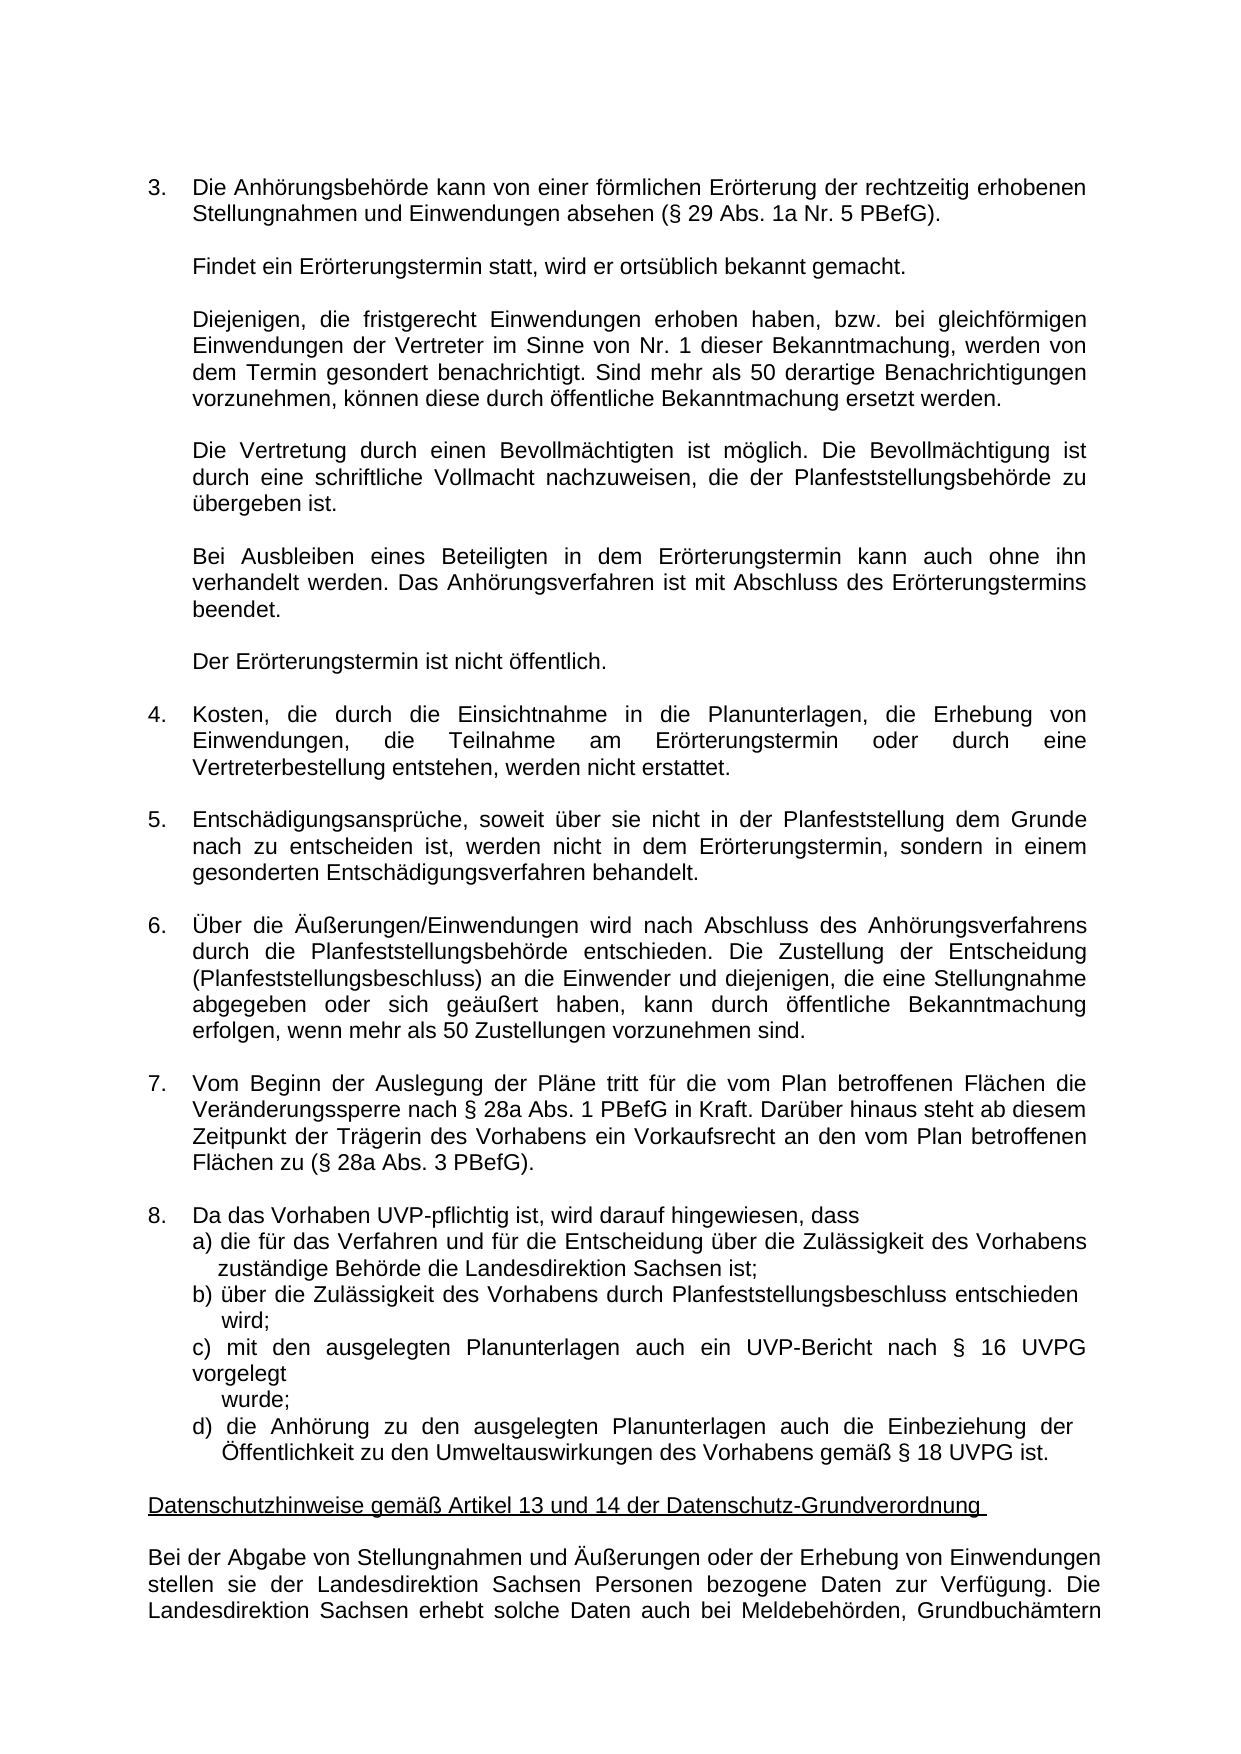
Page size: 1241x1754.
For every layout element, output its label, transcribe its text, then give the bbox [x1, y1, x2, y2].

text a) die für das Verfahren und für die Entscheidung über die Zulässigkeit des Vorhabens zuständige Behörde die Landesdirektion Sachsen ist; [148, 1228, 1087, 1281]
text Der Erörterungstermin ist nicht öffentlich. [192, 648, 1087, 675]
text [148, 1544, 1102, 1623]
text Die Vertretung durch einen Bevollmächtigten ist möglich. Die Bevollmächtigung ist durch eine schriftliche Vollmacht nachzuweisen, die der Planfeststellungsbehörde zu übergeben ist. [192, 437, 1087, 517]
text 4. Kosten, die durch die Einsichtnahme in die Planunterlagen, die Erhebung von Einwendungen, die Teilnahme am Erörterungstermin oder durch eine Vertreterbestellung entstehen, werden nicht erstattet. [148, 701, 1087, 780]
text Diejenigen, die fristgerecht Einwendungen erhoben haben, bzw. bei gleichförmigen Einwendungen der Vertreter im Sinne von Nr. 1 dieser Bekanntmachung, werden von dem Termin gesondert benachrichtigt. Sind mehr als 50 derartige Benachrichtigungen vorzunehmen, können diese durch öffentliche Bekanntmachung ersetzt werden. [192, 306, 1087, 411]
text 5. Entschädigungsansprüche, soweit über sie nicht in der Planfeststellung dem Grunde nach zu entscheiden ist, werden nicht in dem Erörterungstermin, sondern in einem gesonderten Entschädigungsverfahren behandelt. [148, 806, 1087, 886]
text 8. Da das Vorhaben UVP-pflichtig ist, wird darauf hingewiesen, dass [148, 1202, 1087, 1228]
text Bei Ausbleiben eines Beteiligten in dem Erörterungstermin kann auch ohne ihn verhandelt werden. Das Anhörungsverfahren ist mit Abschluss des Erörterungstermins beendet. [192, 543, 1087, 622]
list Die Anhörungsbehörde kann von einer förmlichen Erörterung der rechtzeitig erhobenen Stellungnahmen und Einwendungen absehen (§ 29 Abs. 1a Nr. 5 PBefG). [148, 174, 1087, 227]
text Datenschutzhinweise gemäß Artikel 13 und 14 der Datenschutz-Grundverordnung [148, 1492, 1102, 1518]
text 6. Über die Äußerungen/Einwendungen wird nach Abschluss des Anhörungsverfahrens durch die Planfeststellungsbehörde entschieden. Die Zustellung der Entscheidung (Planfeststellungsbeschluss) an die Einwender und diejenigen, die eine Stellungnahme abgegeben oder sich geäußert haben, kann durch öffentliche Bekanntmachung erfolgen, wenn mehr als 50 Zustellungen vorzunehmen sind. [148, 912, 1087, 1044]
text d) die Anhörung zu den ausgelegten Planunterlagen auch die Einbeziehung der Öffentlichkeit zu den Umweltauswirkungen des Vorhabens gemäß § 18 UVPG ist. [148, 1413, 1087, 1465]
text c) mit den ausgelegten Planunterlagen auch ein UVP-Bericht nach § 16 UVPG vorgelegt wurde; [148, 1333, 1087, 1413]
text Findet ein Erörterungstermin statt, wird er ortsüblich bekannt gemacht. [192, 253, 1087, 279]
text b) über die Zulässigkeit des Vorhabens durch Planfeststellungsbeschluss entschieden wird; [148, 1281, 1087, 1333]
text 7. Vom Beginn der Auslegung der Pläne tritt für die vom Plan betroffenen Flächen die Veränderungssperre nach § 28a Abs. 1 PBefG in Kraft. Darüber hinaus steht ab diesem Zeitpunkt der Trägerin des Vorhabens ein Vorkaufsrecht an den vom Plan betroffenen Flächen zu (§ 28a Abs. 3 PBefG). [148, 1070, 1087, 1175]
